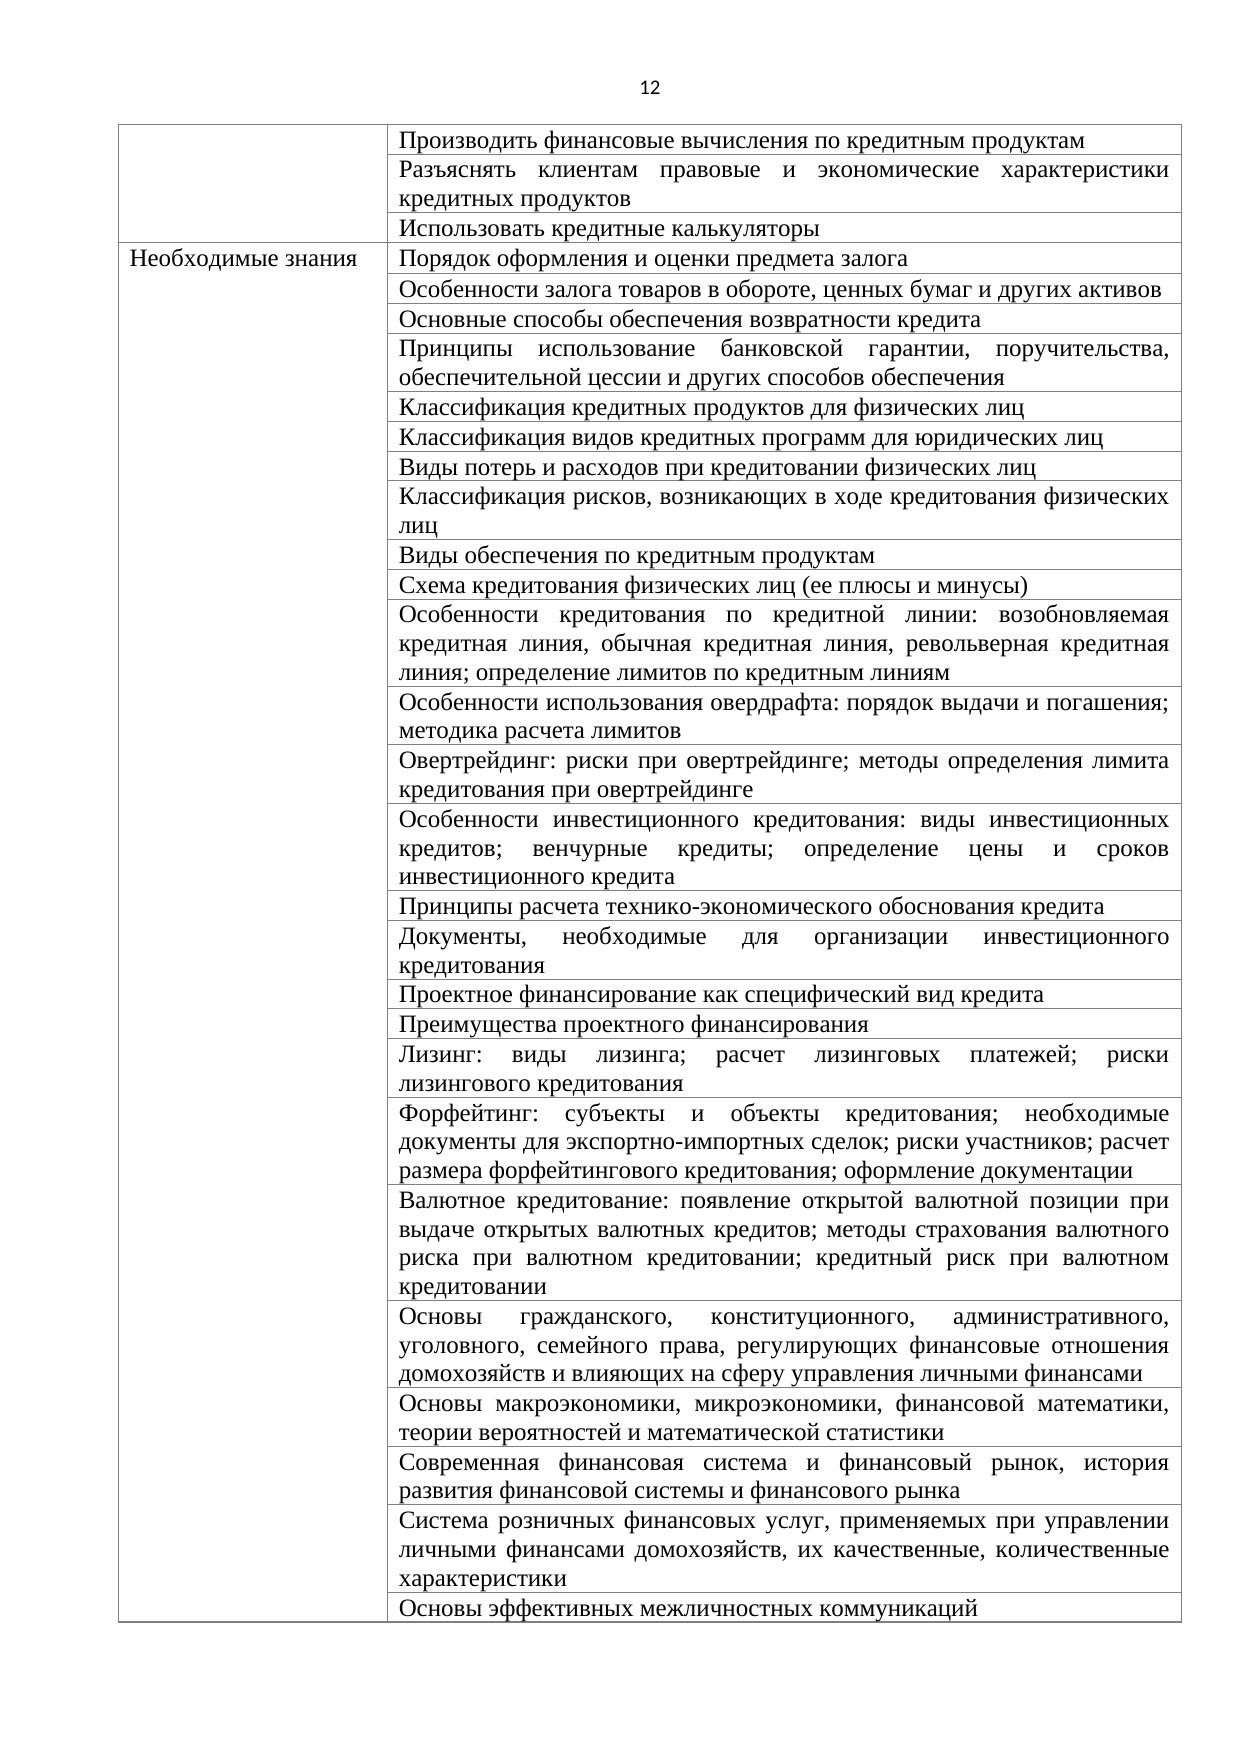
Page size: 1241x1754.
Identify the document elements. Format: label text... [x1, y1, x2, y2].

table_cell Особенности использования овердрафта: порядок выдачи и погашения; методика расчета лимитов [388, 687, 1181, 744]
table_cell Преимущества проектного финансирования [388, 1009, 1181, 1038]
table_cell Особенности инвестиционного кредитования: виды инвестиционных кредитов; венчурные кредиты; определение цены и сроков инвестиционного кредита [388, 804, 1181, 890]
table_cell Валютное кредитование: появление открытой валютной позиции при выдаче открытых валютных кредитов; методы страхования валютного риска при валютном кредитовании; кредитный риск при валютном кредитовании [388, 1185, 1181, 1300]
table_cell Основы макроэкономики, микроэкономики, финансовой математики, теории вероятностей и математической статистики [388, 1388, 1181, 1446]
table_cell Особенности кредитования по кредитной линии: возобновляемая кредитная линия, обычная кредитная линия, револьверная кредитная линия; определение лимитов по кредитным линиям [388, 600, 1181, 686]
table_cell Использовать кредитные калькуляторы [388, 213, 1181, 242]
table_cell Основы эффективных межличностных коммуникаций [388, 1593, 1181, 1621]
table_cell Система розничных финансовых услуг, применяемых при управлении личными финансами домохозяйств, их качественные, количественные характеристики [388, 1505, 1181, 1592]
table_cell Порядок оформления и оценки предмета залога [388, 243, 1181, 273]
table_cell Принципы использование банковской гарантии, поручительства, обеспечительной цессии и других способов обеспечения [388, 334, 1181, 391]
table_cell Классификация кредитных продуктов для физических лиц [388, 392, 1181, 421]
table_cell Проектное финансирование как специфический вид кредита [388, 980, 1181, 1008]
table_cell Производить финансовые вычисления по кредитным продуктам [388, 125, 1181, 153]
table_cell Основные способы обеспечения возвратности кредита [388, 304, 1181, 332]
table_cell Необходимые знания [119, 243, 387, 1621]
table_cell Основы гражданского, конституционного, административного, уголовного, семейного права, регулирующих финансовые отношения домохозяйств и влияющих на сферу управления личными финансами [388, 1301, 1181, 1387]
table_cell Схема кредитования физических лиц (ее плюсы и минусы) [388, 570, 1181, 598]
table_cell Виды потерь и расходов при кредитовании физических лиц [388, 452, 1181, 480]
table_cell Документы, необходимые для организации инвестиционного кредитования [388, 921, 1181, 978]
table_cell Форфейтинг: субъекты и объекты кредитования; необходимые документы для экспортно-импортных сделок; риски участников; расчет размера форфейтингового кредитования; оформление документации [388, 1098, 1181, 1184]
table_cell Лизинг: виды лизинга; расчет лизинговых платежей; риски лизингового кредитования [388, 1039, 1181, 1097]
table_cell Классификация рисков, возникающих в ходе кредитования физических лиц [388, 481, 1181, 539]
table_cell Разъяснять клиентам правовые и экономические характеристики кредитных продуктов [388, 155, 1181, 212]
table_cell Виды обеспечения по кредитным продуктам [388, 540, 1181, 569]
table_cell Классификация видов кредитных программ для юридических лиц [388, 422, 1181, 451]
table_cell Современная финансовая система и финансовый рынок, история развития финансовой системы и финансового рынка [388, 1447, 1181, 1504]
table_cell Особенности залога товаров в обороте, ценных бумаг и других активов [388, 274, 1181, 303]
table_cell Принципы расчета технико-экономического обоснования кредита [388, 891, 1181, 920]
table_cell Овертрейдинг: риски при овертрейдинге; методы определения лимита кредитования при овертрейдинге [388, 745, 1181, 803]
